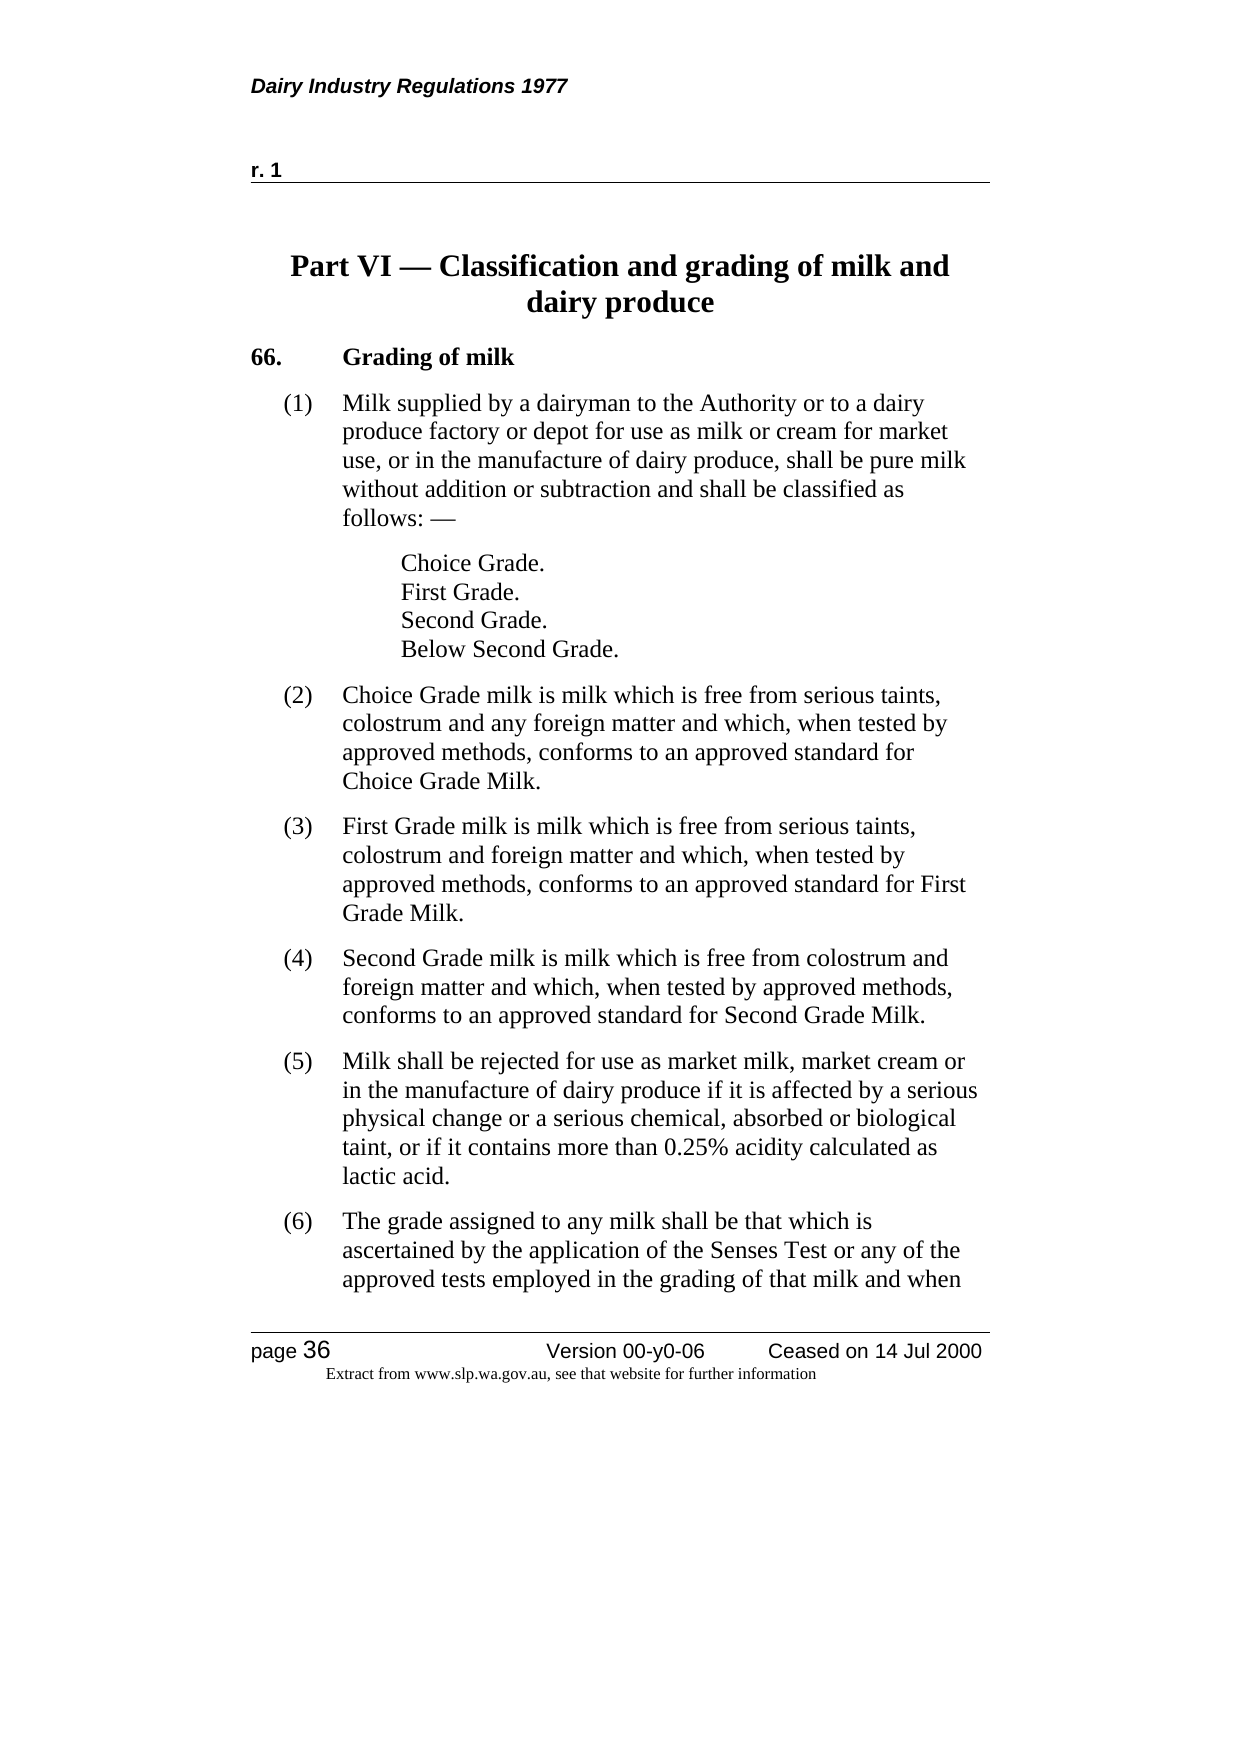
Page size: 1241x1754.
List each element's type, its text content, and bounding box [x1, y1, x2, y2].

text Choice Grade. First Grade. Second Grade. Below Second Grade. [401, 548, 990, 663]
text (3) First Grade milk is milk which is free from serious taints, colostrum and foreign matter and which, when tested by approved methods, conforms to an approved standard for First Grade Milk. [251, 811, 990, 926]
text (1) Milk supplied by a dairyman to the Authority or to a dairy produce factory or depot for use as milk or cream for market use, or in the manufacture of dairy produce, shall be pure milk without addition or subtraction and shall be classified as follows: — [251, 388, 990, 531]
text (4) Second Grade milk is milk which is free from colostrum and foreign matter and which, when tested by approved methods, conforms to an approved standard for Second Grade Milk. [251, 943, 990, 1029]
text (2) Choice Grade milk is milk which is free from serious taints, colostrum and any foreign matter and which, when tested by approved methods, conforms to an approved standard for Choice Grade Milk. [251, 680, 990, 795]
subtitle 66. Grading of milk [251, 342, 990, 371]
subtitle Part VI — Classification and grading of milk and dairy produce [251, 247, 990, 319]
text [251, 1206, 990, 1293]
text (5) Milk shall be rejected for use as market milk, market cream or in the manufacture of dairy produce if it is affected by a serious physical change or a serious chemical, absorbed or biological taint, or if it contains more than 0.25% acidity calculated as lactic acid. [251, 1046, 990, 1190]
